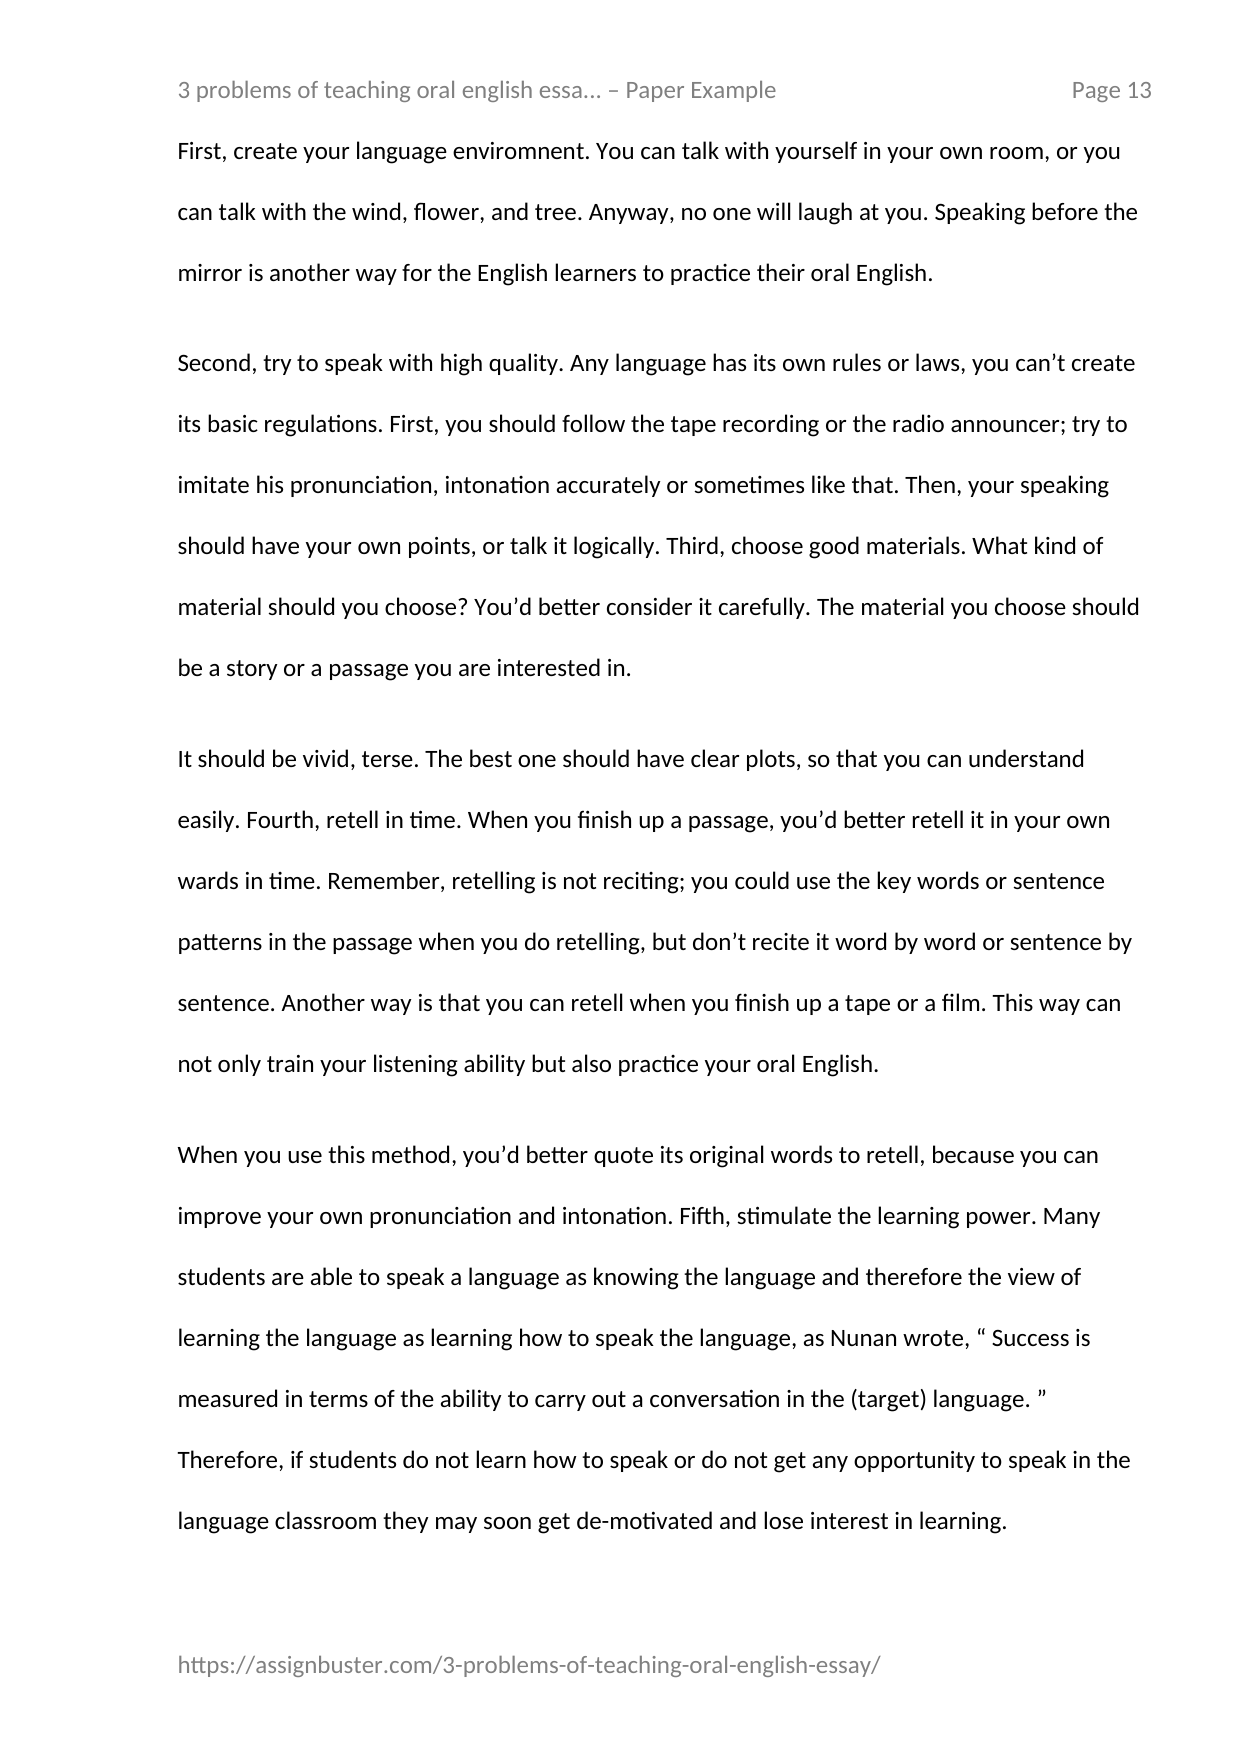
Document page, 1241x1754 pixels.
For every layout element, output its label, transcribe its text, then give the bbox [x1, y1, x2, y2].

text When you use this method, you’d better quote its original words to retell, because you can improve your own pronunciation and intonation. Fifth, stimulate the learning power. Many students are able to speak a language as knowing the language and therefore the view of learning the language as learning how to speak the language, as Nunan wrote, “ Success is measured in terms of the ability to carry out a conversation in the (target) language. ” Therefore, if students do not learn how to speak or do not get any opportunity to speak in the language classroom they may soon get de-motivated and lose interest in learning. [177, 1139, 1152, 1536]
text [177, 135, 1152, 287]
text It should be vivid, terse. The best one should have clear plots, so that you can understand easily. Fourth, retell in time. When you finish up a passage, you’d better retell it in your own wards in time. Remember, retelling is not reciting; you could use the key words or sentence patterns in the passage when you do retelling, but don’t recite it word by word or sentence by sentence. Another way is that you can retell when you finish up a tape or a film. This way can not only train your listening ability but also practice your oral English. [177, 743, 1152, 1079]
text Second, try to speak with high quality. Any language has its own rules or laws, you can’t create its basic regulations. First, you should follow the tape recording or the radio announcer; try to imitate his pronunciation, intonation accurately or sometimes like that. Then, your speaking should have your own points, or talk it logically. Third, choose good materials. What kind of material should you choose? You’d better consider it carefully. The material you choose should be a story or a passage you are interested in. [177, 347, 1152, 683]
